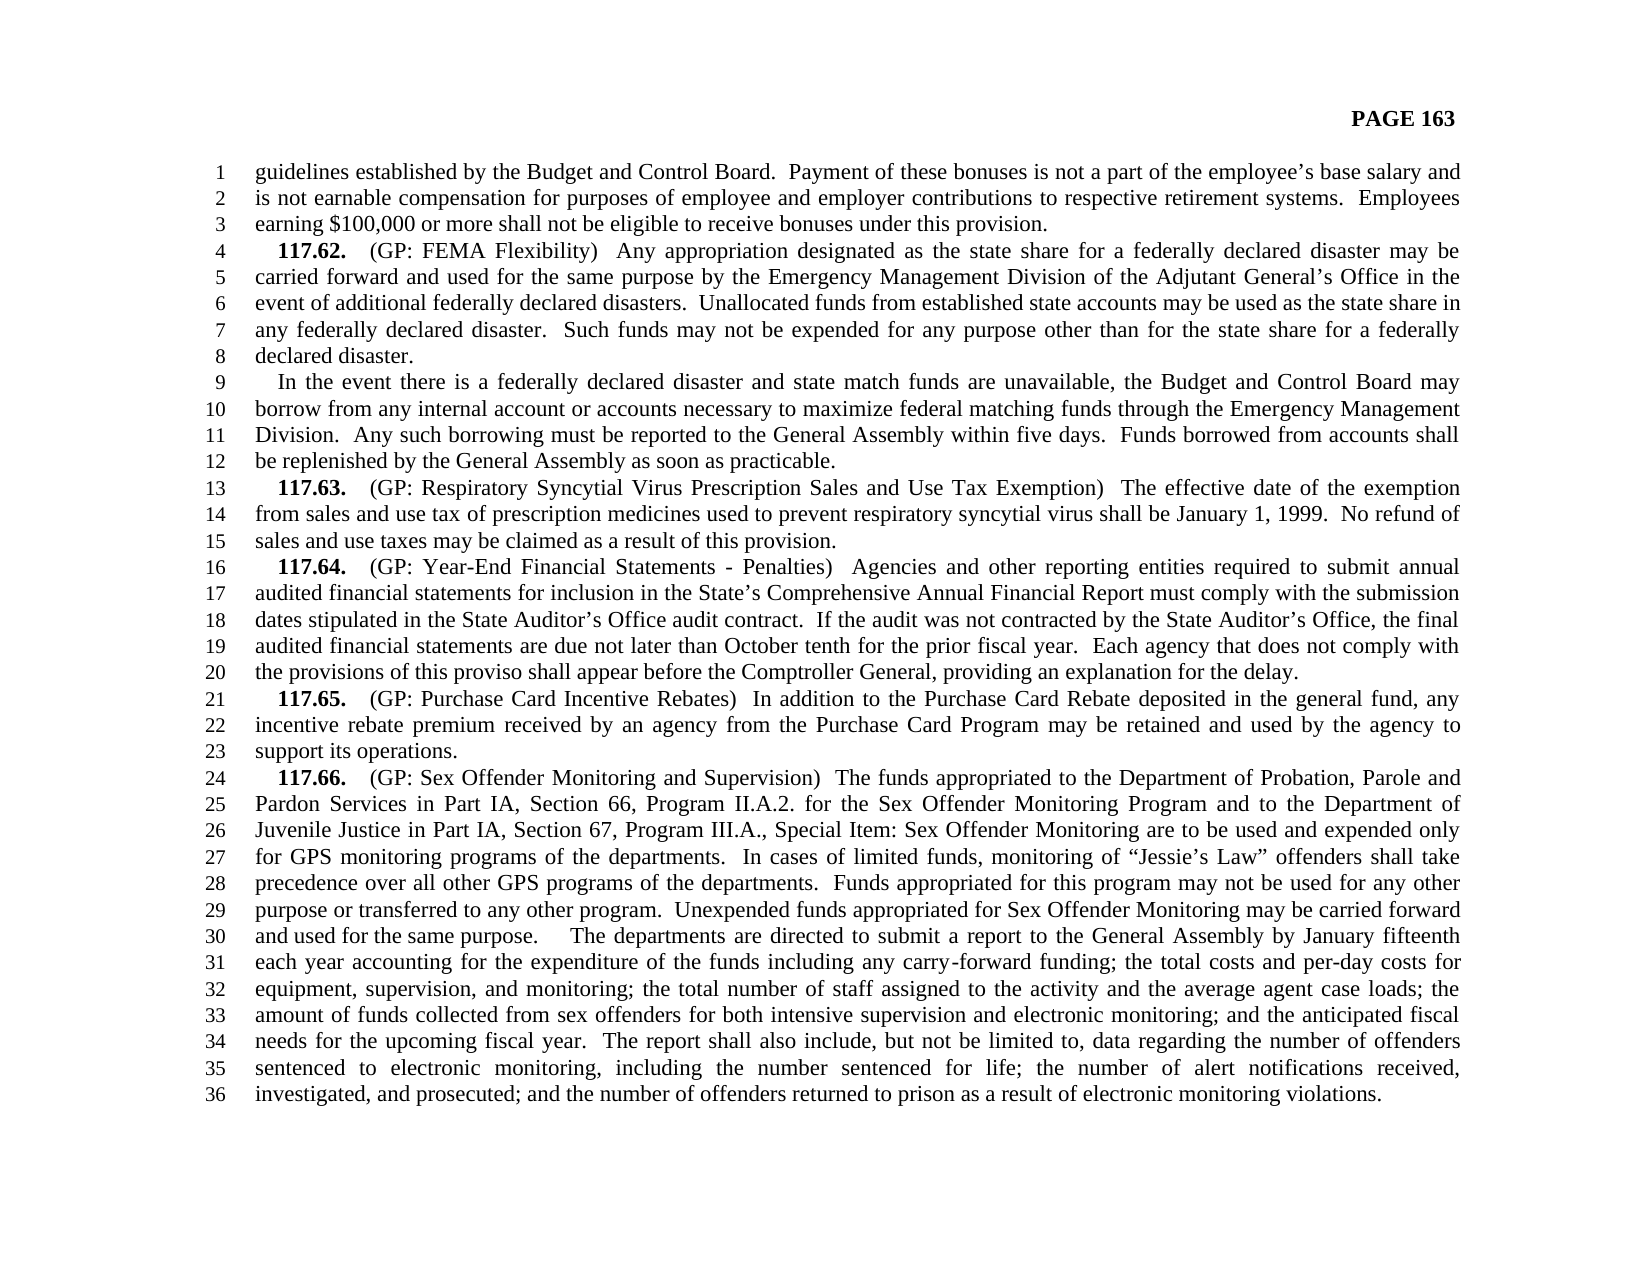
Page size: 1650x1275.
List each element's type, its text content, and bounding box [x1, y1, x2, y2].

text 117.63. (GP: Respiratory Syncytial Virus Prescription Sales and Use Tax Exemption) The effective date of the exemption from sales and use tax of prescription medicines used to prevent respiratory syncytial virus shall be January 1, 1999. No refund of sales and use taxes may be claimed as a result of this provision. [255, 474, 1462, 553]
text 117.66. (GP: Sex Offender Monitoring and Supervision) The funds appropriated to the Department of Probation, Parole and Pardon Services in Part IA, Section 66, Program II.A.2. for the Sex Offender Monitoring Program and to the Department of Juvenile Justice in Part IA, Section 67, Program III.A., Special Item: Sex Offender Monitoring are to be used and expended only for GPS monitoring programs of the departments. In cases of limited funds, monitoring of “Jessie’s Law” offenders shall take precedence over all other GPS programs of the departments. Funds appropriated for this program may not be used for any other purpose or transferred to any other program. Unexpended funds appropriated for Sex Offender Monitoring may be carried forward and used for the same purpose. The departments are directed to submit a report to the General Assembly by January fifteenth each year accounting for the expenditure of the funds including any carry-forward funding; the total costs and per-day costs for equipment, supervision, and monitoring; the total number of staff assigned to the activity and the average agent case loads; the amount of funds collected from sex offenders for both intensive supervision and electronic monitoring; and the anticipated fiscal needs for the upcoming fiscal year. The report shall also include, but not be limited to, data regarding the number of offenders sentenced to electronic monitoring, including the number sentenced for life; the number of alert notifications received, investigated, and prosecuted; and the number of offenders returned to prison as a result of electronic monitoring violations. [255, 764, 1462, 1106]
text In the event there is a federally declared disaster and state match funds are unavailable, the Budget and Control Board may borrow from any internal account or accounts necessary to maximize federal matching funds through the Emergency Management Division. Any such borrowing must be reported to the General Assembly within five days. Funds borrowed from accounts shall be replenished by the General Assembly as soon as practicable. [255, 368, 1462, 474]
text 117.62. (GP: FEMA Flexibility) Any appropriation designated as the state share for a federally declared disaster may be carried forward and used for the same purpose by the Emergency Management Division of the Adjutant General’s Office in the event of additional federally declared disasters. Unallocated funds from established state accounts may be used as the state share in any federally declared disaster. Such funds may not be expended for any purpose other than for the state share for a federally declared disaster. [255, 237, 1462, 368]
text 117.65. (GP: Purchase Card Incentive Rebates) In addition to the Purchase Card Rebate deposited in the general fund, any incentive rebate premium received by an agency from the Purchase Card Program may be retained and used by the agency to support its operations. [255, 685, 1462, 764]
text 117.64. (GP: Year-End Financial Statements - Penalties) Agencies and other reporting entities required to submit annual audited financial statements for inclusion in the State’s Comprehensive Annual Financial Report must comply with the submission dates stipulated in the State Auditor’s Office audit contract. If the audit was not contracted by the State Auditor’s Office, the final audited financial statements are due not later than October tenth for the prior fiscal year. Each agency that does not comply with the provisions of this proviso shall appear before the Comptroller General, providing an explanation for the delay. [255, 553, 1462, 685]
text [255, 158, 1462, 237]
